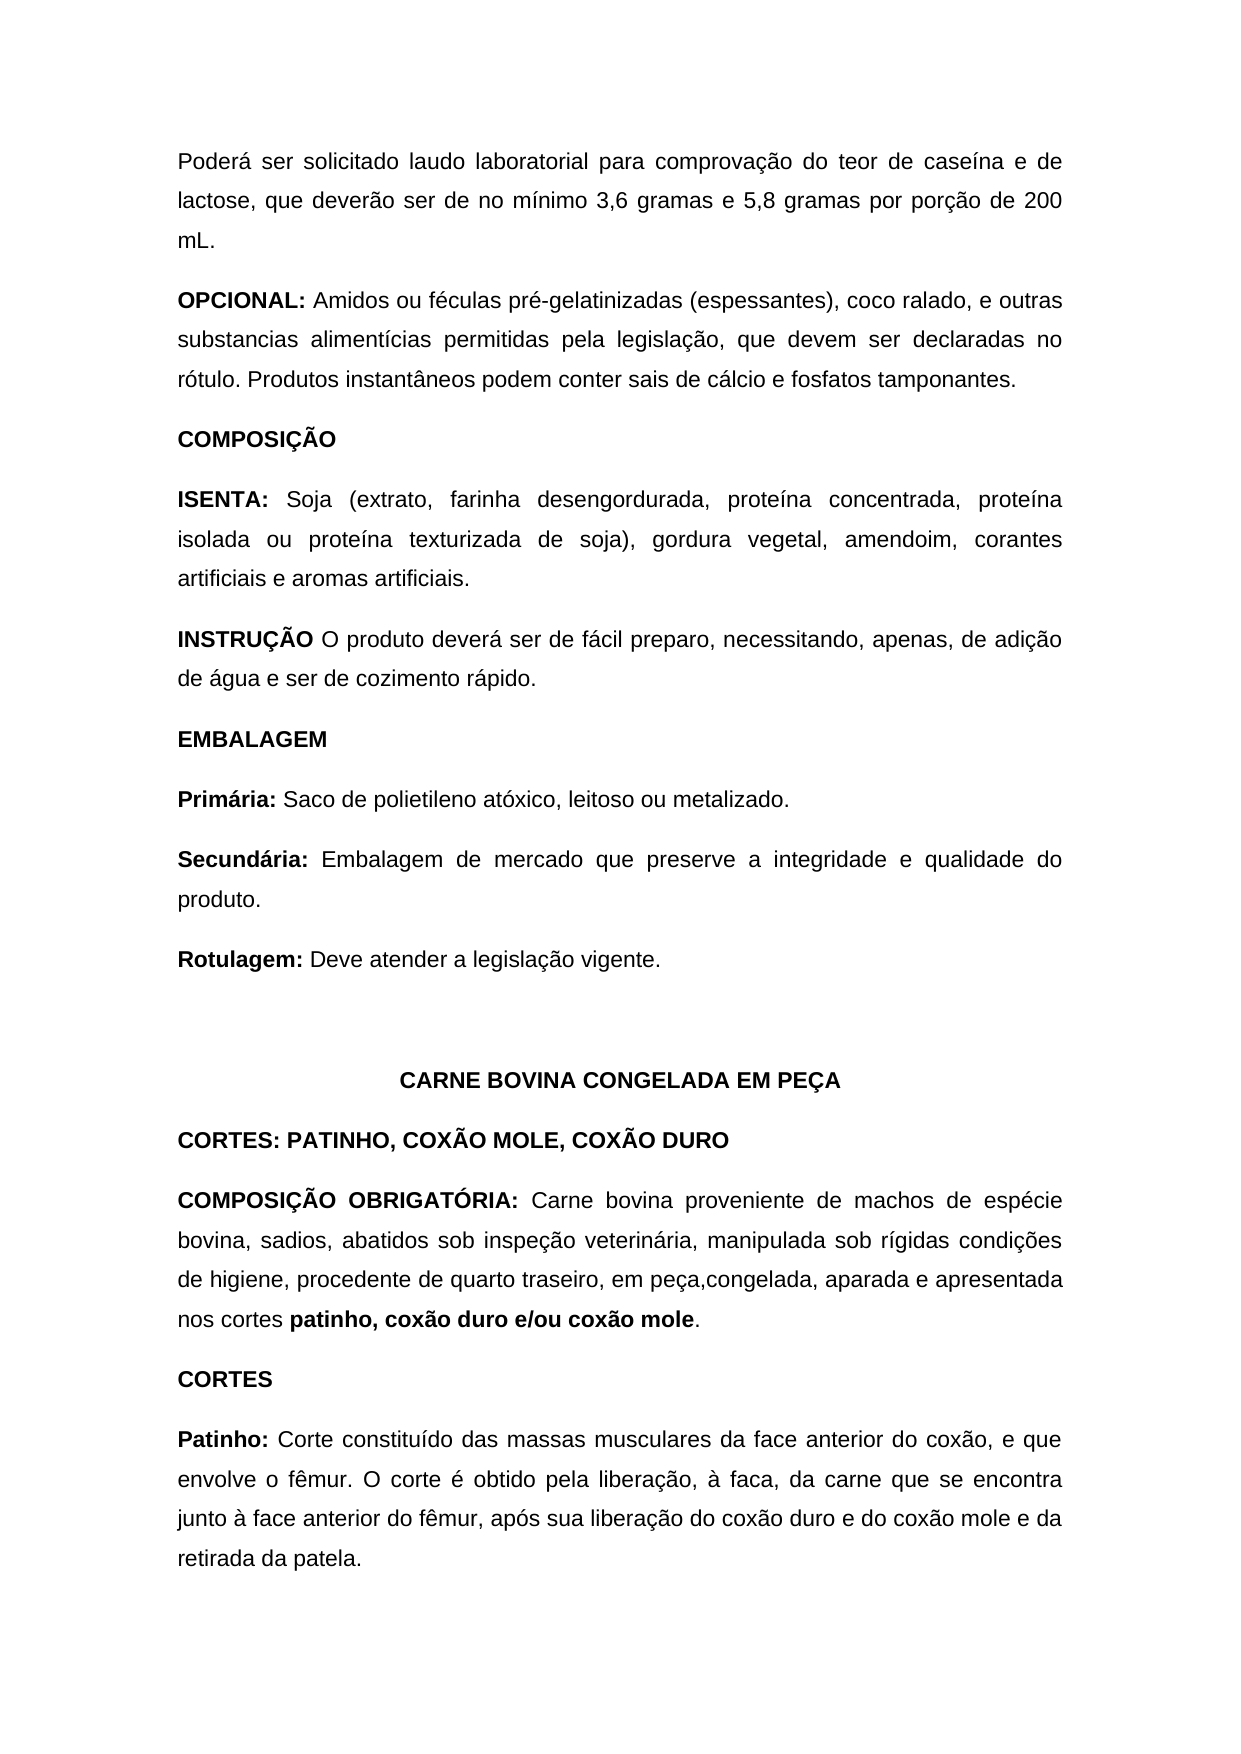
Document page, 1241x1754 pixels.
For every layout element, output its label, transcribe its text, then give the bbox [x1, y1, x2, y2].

text CARNE BOVINA CONGELADA EM PEÇA [177, 1067, 1063, 1093]
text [177, 148, 1063, 253]
text COMPOSIÇÃO OBRIGATÓRIA: Carne bovina proveniente de machos de espécie bovina, sadios, abatidos sob inspeção veterinária, manipulada sob rígidas condições de higiene, procedente de quarto traseiro, em peça,congelada, aparada e apresentada nos cortes patinho, coxão duro e/ou coxão mole. [177, 1187, 1063, 1332]
text Patinho: Corte constituído das massas musculares da face anterior do coxão, e que envolve o fêmur. O corte é obtido pela liberação, à faca, da carne que se encontra junto à face anterior do fêmur, após sua liberação do coxão duro e do coxão mole e da retirada da patela. [177, 1426, 1063, 1571]
text INSTRUÇÃO O produto deverá ser de fácil preparo, necessitando, apenas, de adição de água e ser de cozimento rápido. [177, 626, 1063, 692]
text Primária: Saco de polietileno atóxico, leitoso ou metalizado. [177, 786, 1063, 812]
text CORTES [177, 1366, 1063, 1392]
text OPCIONAL: Amidos ou féculas pré-gelatinizadas (espessantes), coco ralado, e outras substancias alimentícias permitidas pela legislação, que devem ser declaradas no rótulo. Produtos instantâneos podem conter sais de cálcio e fosfatos tamponantes. [177, 287, 1063, 392]
text ISENTA: Soja (extrato, farinha desengordurada, proteína concentrada, proteína isolada ou proteína texturizada de soja), gordura vegetal, amendoim, corantes artificiais e aromas artificiais. [177, 486, 1063, 592]
text CORTES: PATINHO, COXÃO MOLE, COXÃO DURO [177, 1127, 1063, 1153]
text Rotulagem: Deve atender a legislação vigente. [177, 946, 1063, 972]
text Secundária: Embalagem de mercado que preserve a integridade e qualidade do produto. [177, 846, 1063, 912]
text COMPOSIÇÃO [177, 426, 1063, 452]
text EMBALAGEM [177, 726, 1063, 752]
